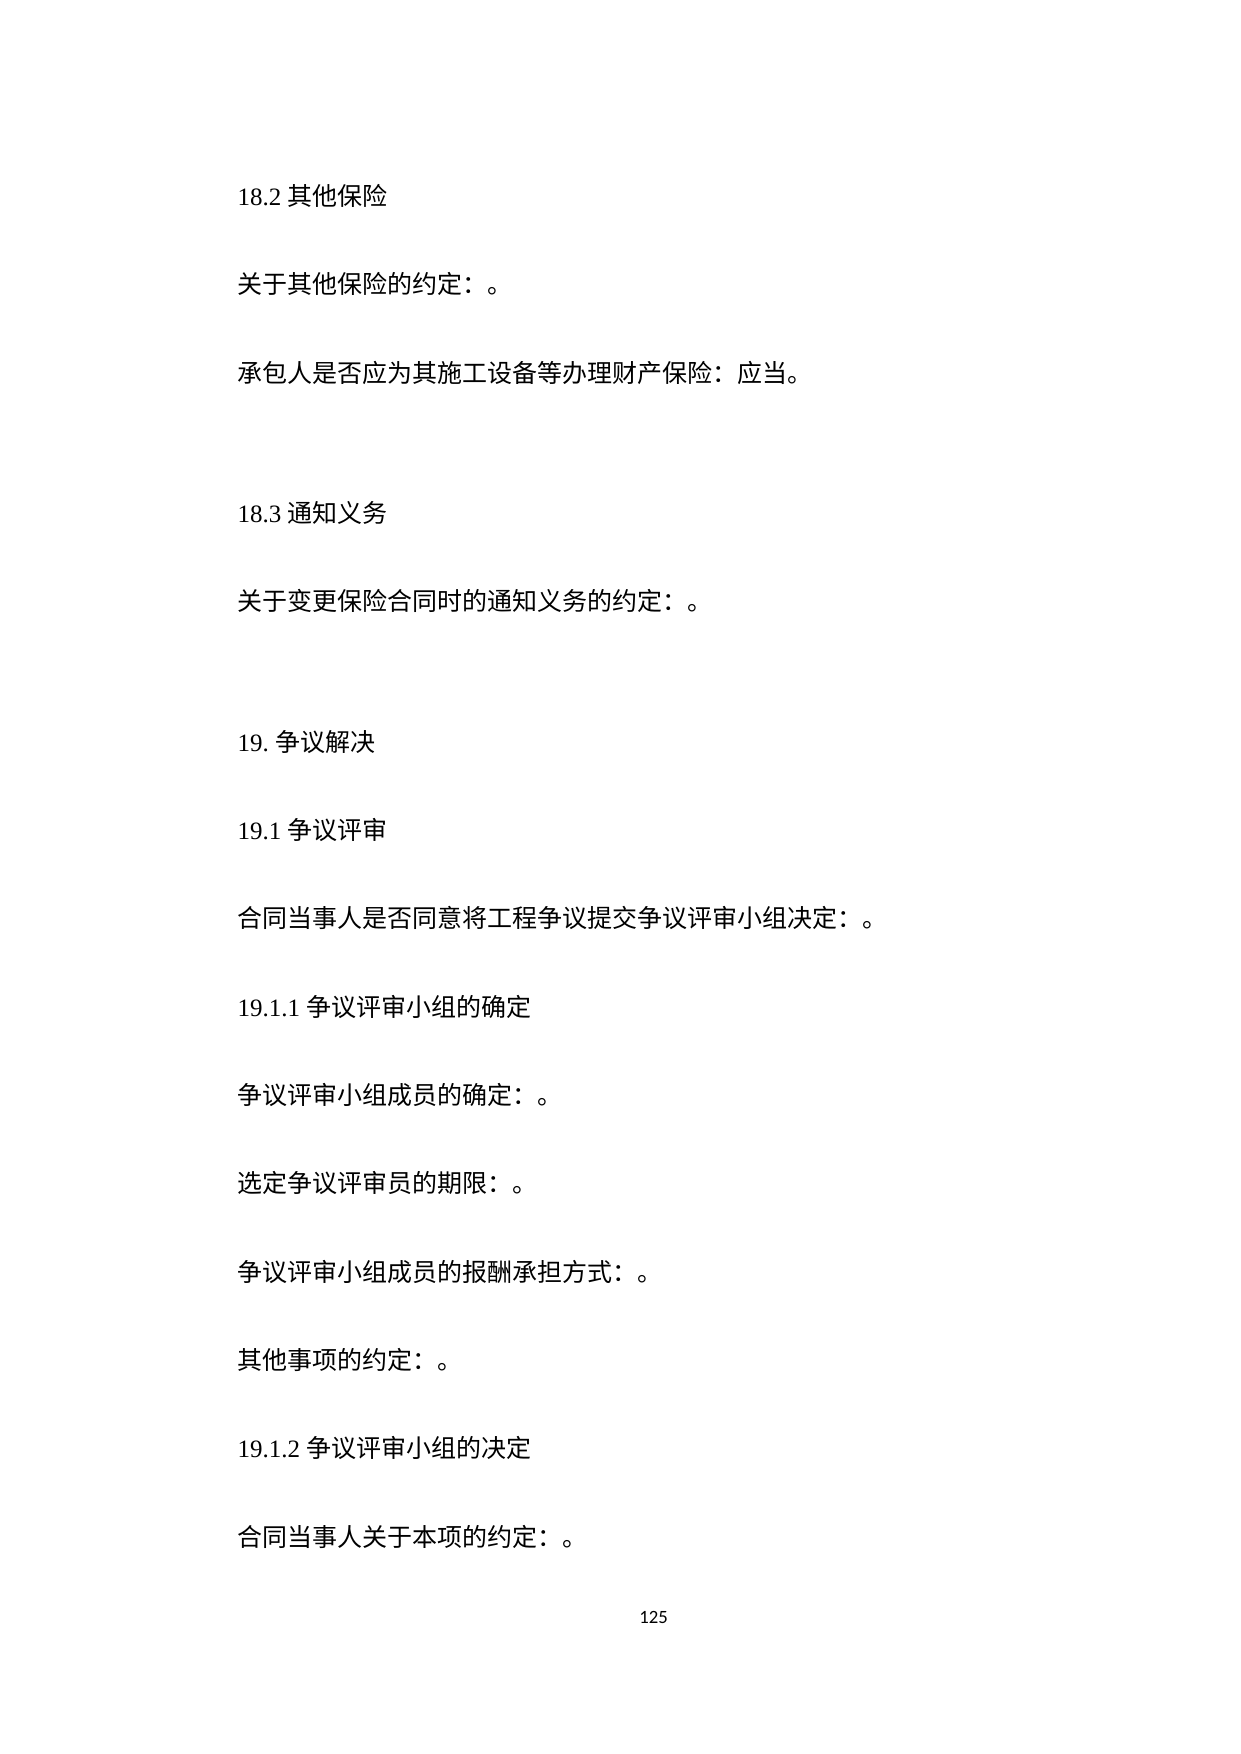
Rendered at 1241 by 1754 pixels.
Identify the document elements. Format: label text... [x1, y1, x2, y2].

text 承包人是否应为其施工设备等办理财产保险：应当。 [187, 339, 1053, 404]
text 18.2 其他保险 [187, 162, 1053, 227]
text 19.1 争议评审 [187, 796, 1053, 861]
text 选定争议评审员的期限：。 [187, 1149, 1053, 1214]
text 18.3 通知义务 [187, 479, 1053, 544]
text 合同当事人关于本项的约定：。 [187, 1503, 1053, 1568]
text 争议评审小组成员的确定：。 [187, 1061, 1053, 1126]
text 关于其他保险的约定：。 [187, 250, 1053, 315]
text 19.1.2 争议评审小组的决定 [187, 1414, 1053, 1479]
text 19.1.1 争议评审小组的确定 [187, 973, 1053, 1038]
text 19. 争议解决 [187, 708, 1053, 773]
text 争议评审小组成员的报酬承担方式：。 [187, 1238, 1053, 1303]
text 关于变更保险合同时的通知义务的约定：。 [187, 567, 1053, 632]
text 其他事项的约定：。 [187, 1326, 1053, 1391]
text 合同当事人是否同意将工程争议提交争议评审小组决定：。 [187, 884, 1053, 949]
